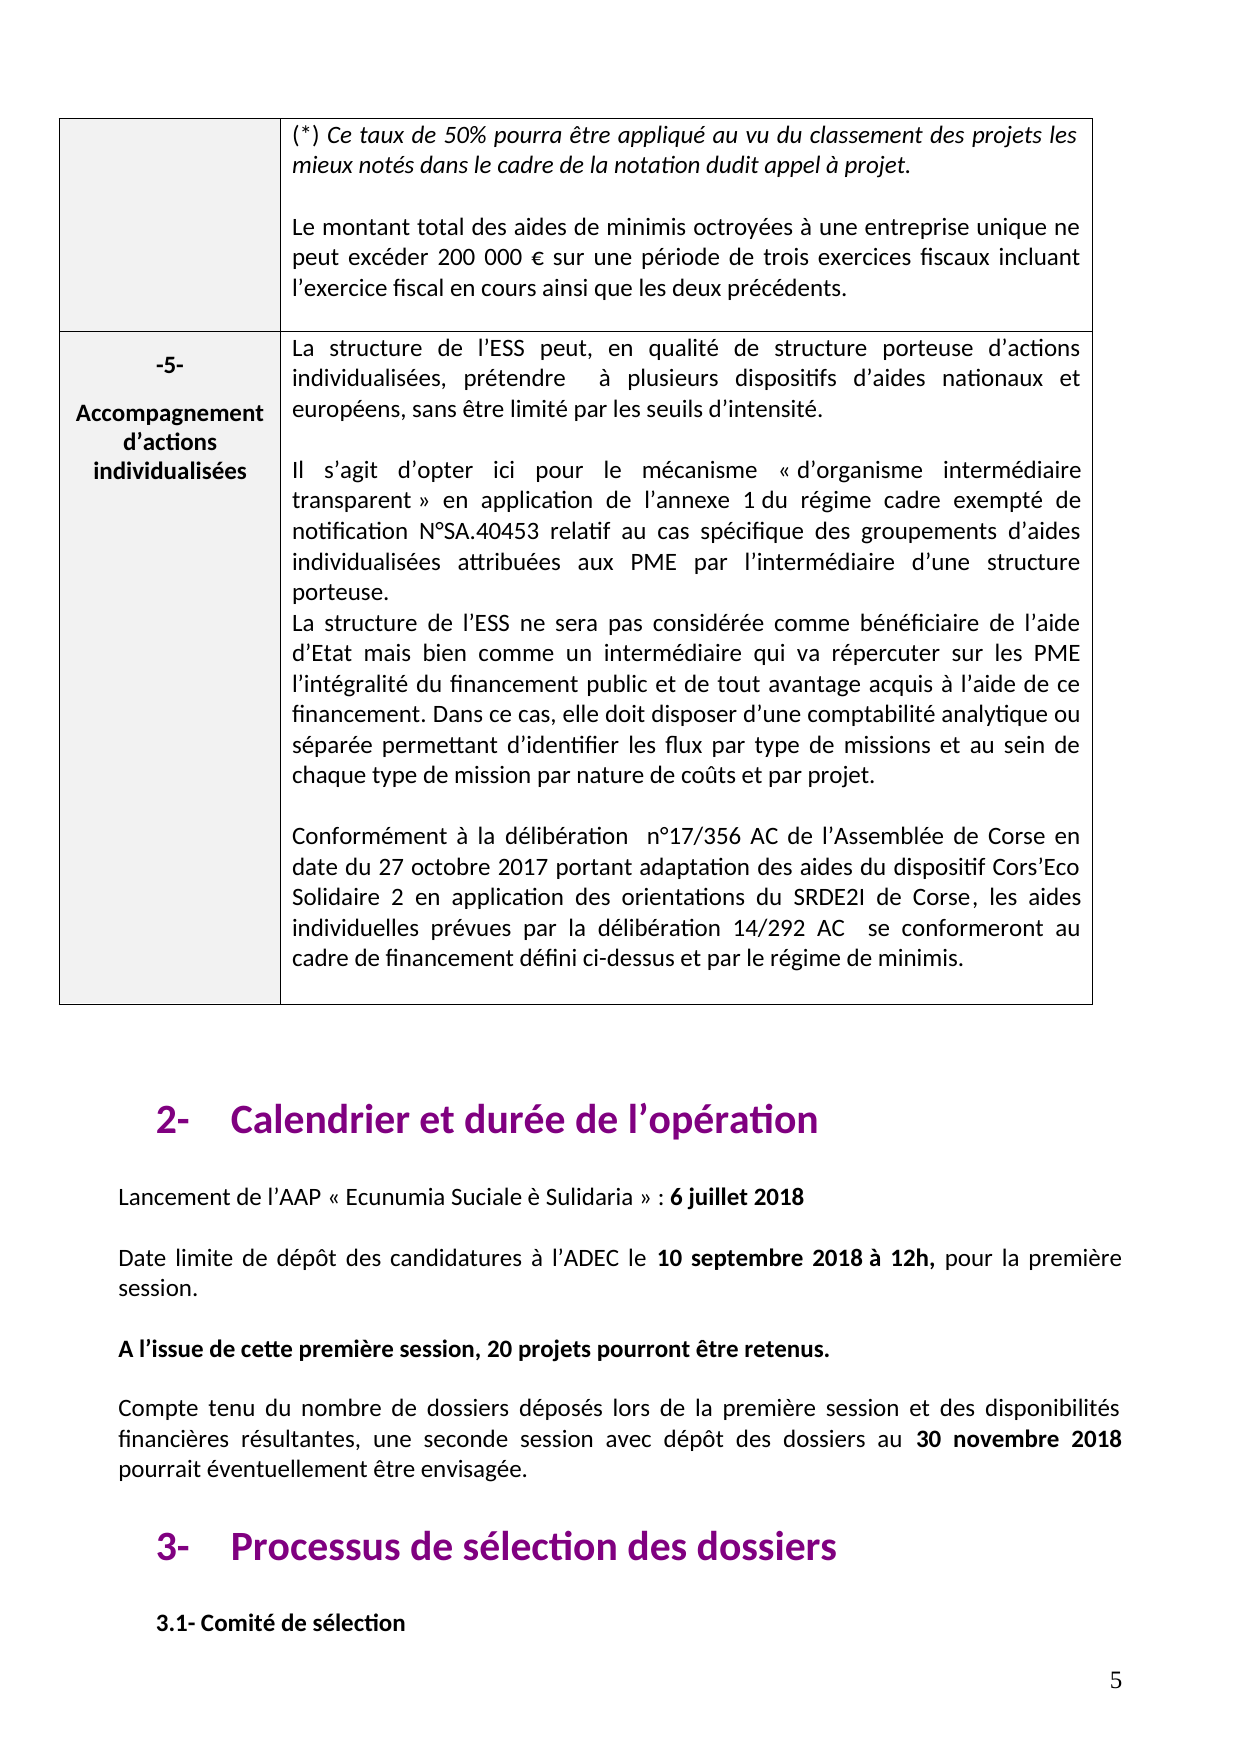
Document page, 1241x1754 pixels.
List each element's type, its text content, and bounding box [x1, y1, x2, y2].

table_cell La structure de l’ESS peut, en qualité de structure porteuse d’actions individualisées, prétendre à plusieurs dispositifs d’aides nationaux et européens, sans être limité par les seuils d’intensité. Il s’agit d’opter ici pour le mécanisme « d’organisme intermédiaire transparent » en application de l’annexe 1 du régime cadre exempté de notification N°SA.40453 relatif au cas spécifique des groupements d’aides individualisées attribuées aux PME par l’intermédiaire d’une structure porteuse. La structure de l’ESS ne sera pas considérée comme bénéficiaire de l’aide d’Etat mais bien comme un intermédiaire qui va répercuter sur les PME l’intégralité du financement public et de tout avantage acquis à l’aide de ce financement. Dans ce cas, elle doit disposer d’une comptabilité analytique ou séparée permettant d’identifier les flux par type de missions et au sein de chaque type de mission par nature de coûts et par projet. Conformément à la délibération n°17/356 AC de l’Assemblée de Corse en date du 27 octobre 2017 portant adaptation des aides du dispositif Cors’Eco Solidaire 2 en application des orientations du SRDE2I de Corse, les aides individuelles prévues par la délibération 14/292 AC se conformeront au cadre de financement défini ci-dessus et par le régime de minimis. [281, 332, 1092, 1003]
text A l’issue de cette première session, 20 projets pourront être retenus. [118, 1333, 1122, 1364]
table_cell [60, 119, 280, 331]
list Calendrier et durée de l’opération [156, 1093, 1122, 1144]
table_cell -5- Accompagnement d’actions individualisées [60, 332, 280, 1003]
text Date limite de dépôt des candidatures à l’ADEC le 10 septembre 2018 à 12h, pour la première session. [118, 1242, 1122, 1303]
text Lancement de l’AAP « Ecunumia Suciale è Sulidaria » : 6 juillet 2018 [118, 1181, 1122, 1211]
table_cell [281, 119, 1092, 331]
text Compte tenu du nombre de dossiers déposés lors de la première session et des disponibilités financières résultantes, une seconde session avec dépôt des dossiers au 30 novembre 2018 pourrait éventuellement être envisagée. [118, 1392, 1122, 1484]
text 3.1- Comité de sélection [156, 1607, 1122, 1638]
list Processus de sélection des dossiers [156, 1519, 1122, 1570]
